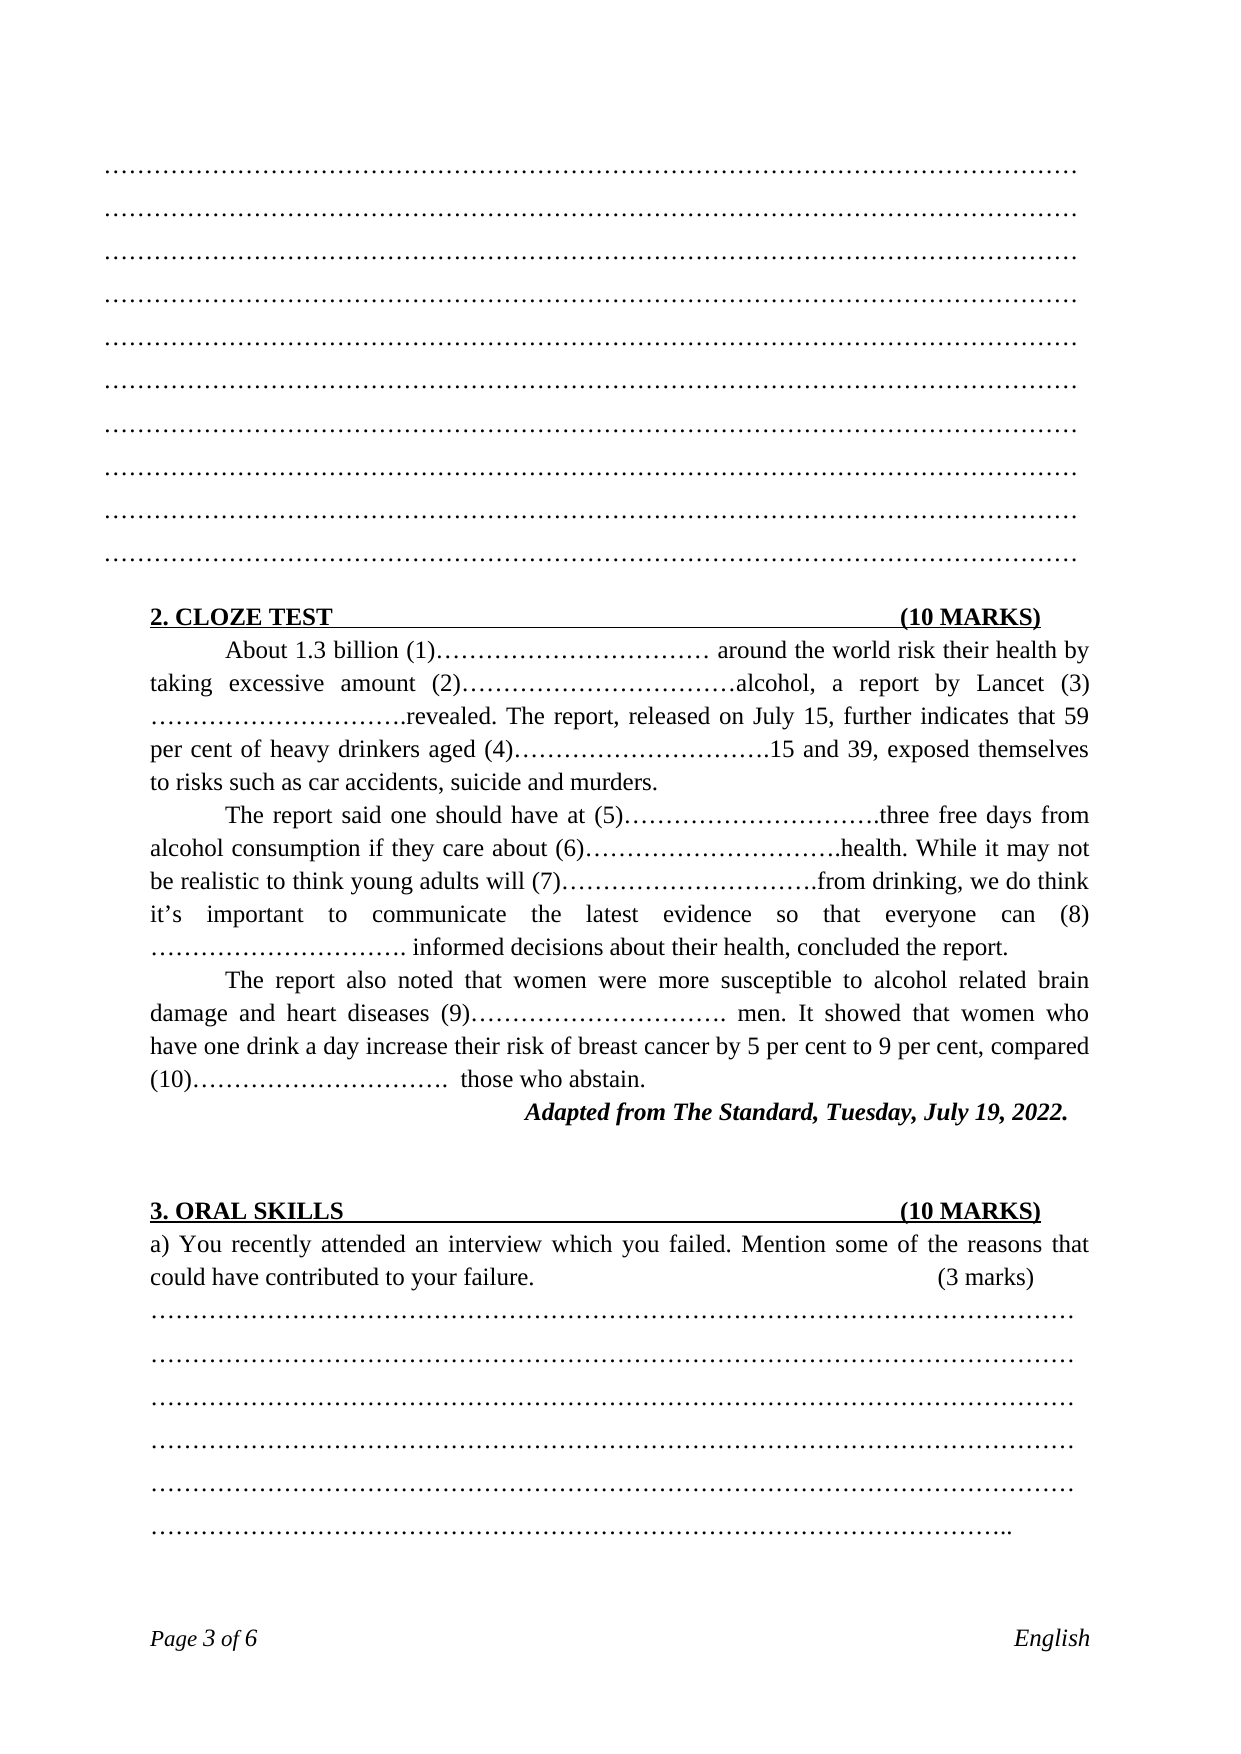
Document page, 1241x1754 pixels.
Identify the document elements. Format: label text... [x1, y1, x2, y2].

text Adapted from The Standard, Tuesday, July 19, 2022. [525, 1097, 1090, 1126]
text The report also noted that women were more susceptible to alcohol related brain damage and heart diseases (9)…………………………. men. It showed that women who have one drink a day increase their risk of breast cancer by 5 per cent to 9 per cent, compared (10)…………………………. those who abstain. [150, 965, 1090, 1093]
text 3. ORAL SKILLS (10 MARKS) [150, 1196, 1090, 1225]
text About 1.3 billion (1)…………………………… around the world risk their health by taking excessive amount (2)……………………………alcohol, a report by Lancet (3)………………………….revealed. The report, released on July 15, further indicates that 59 per cent of heavy drinkers aged (4)………………………….15 and 39, exposed themselves to risks such as car accidents, suicide and murders. [150, 635, 1090, 796]
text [150, 1296, 1090, 1540]
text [103, 150, 1090, 567]
text 2. CLOZE TEST (10 MARKS) [150, 602, 1090, 631]
text a) You recently attended an interview which you failed. Mention some of the reasons that could have contributed to your failure. (3 marks) [150, 1229, 1090, 1291]
text The report said one should have at (5)………………………….three free days from alcohol consumption if they care about (6)………………………….health. While it may not be realistic to think young adults will (7)………………………….from drinking, we do think it’s important to communicate the latest evidence so that everyone can (8)…………………………. informed decisions about their health, concluded the report. [150, 800, 1090, 961]
